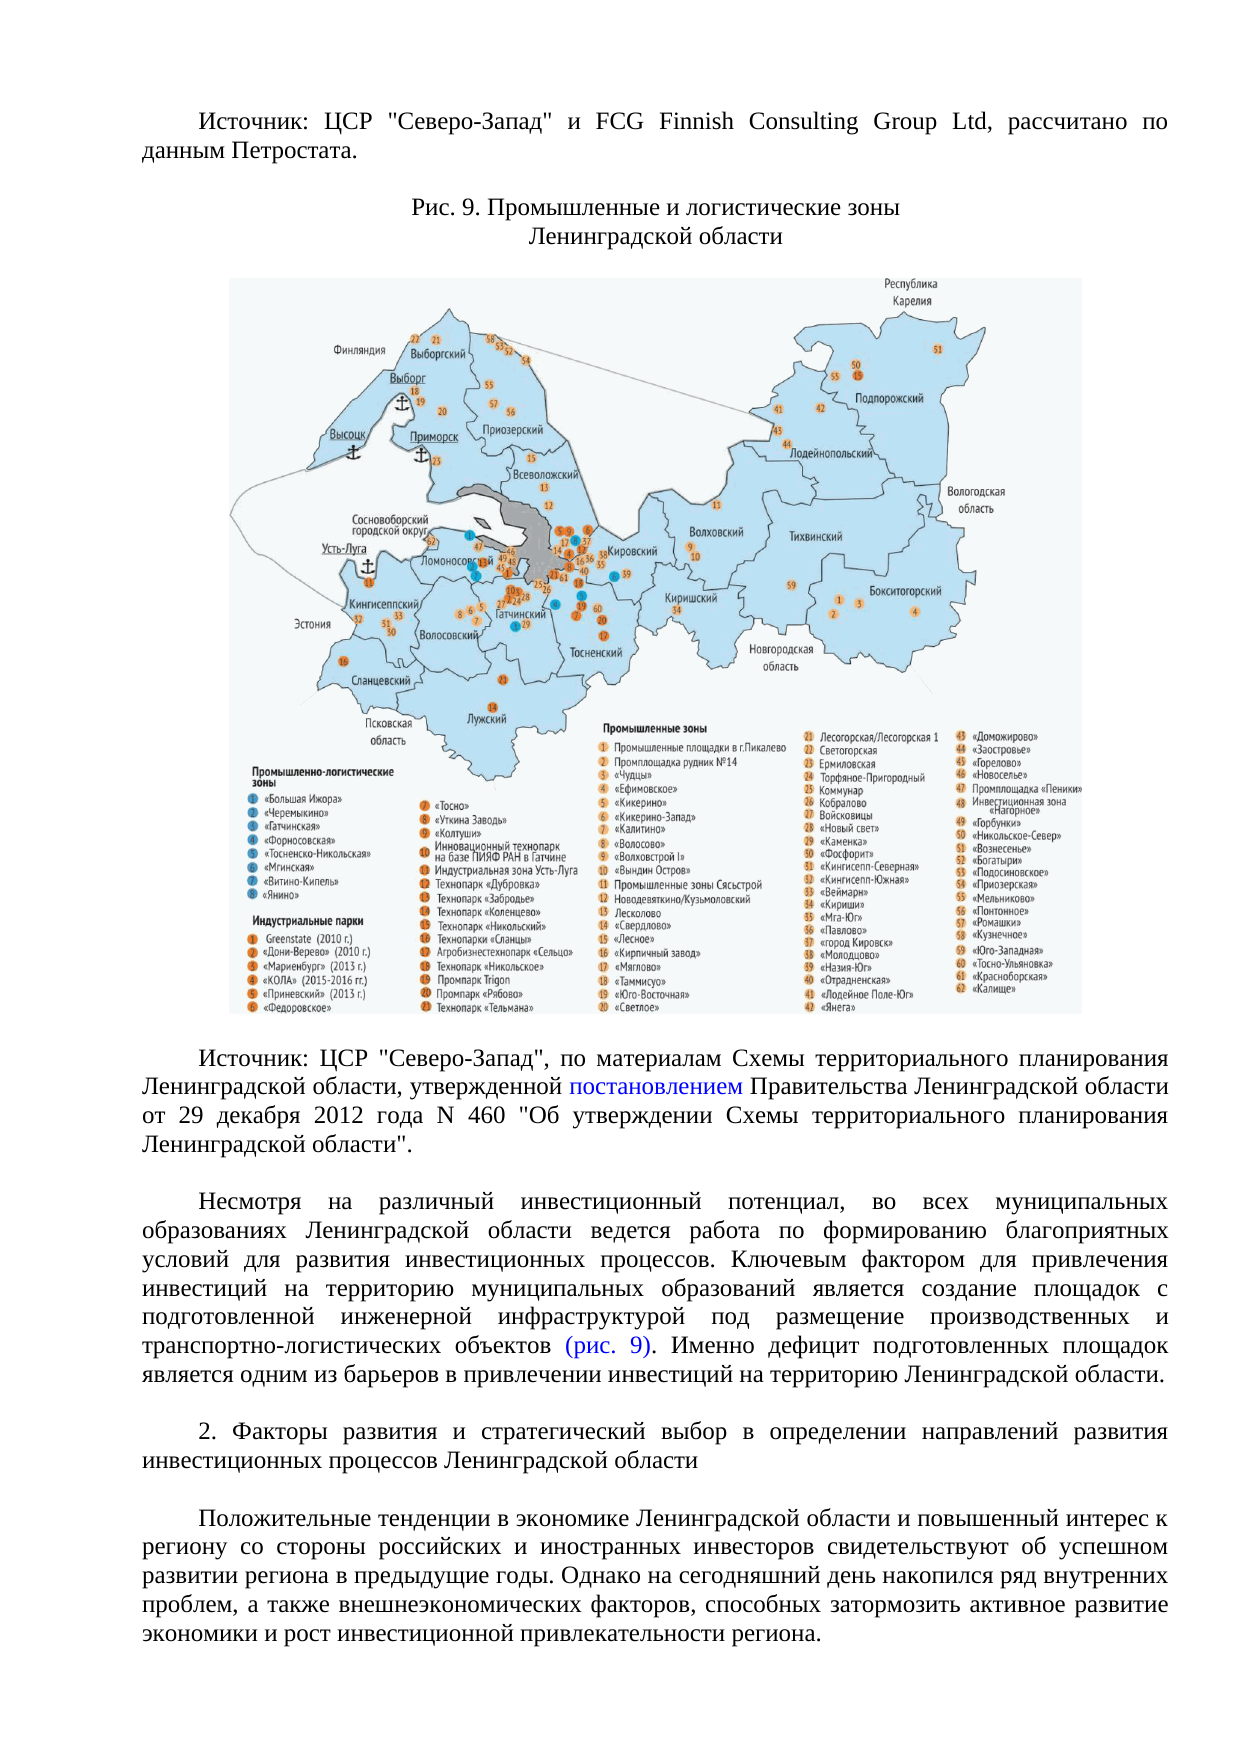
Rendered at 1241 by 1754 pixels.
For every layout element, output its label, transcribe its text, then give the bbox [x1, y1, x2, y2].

text 2. Факторы развития и стратегический выбор в определении направлений развития инвестиционных процессов Ленинградской области [142, 1416, 1169, 1474]
text Рис. 9. Промышленные и логистические зоны [142, 192, 1169, 221]
picture [229, 278, 1082, 1014]
text Положительные тенденции в экономике Ленинградской области и повышенный интерес к региону со стороны российских и иностранных инвесторов свидетельствуют об успешном развитии региона в предыдущие годы. Однако на сегодняшний день накопился ряд внутренних проблем, а также внешнеэкономических факторов, способных затормозить активное развитие экономики и рост инвестиционной привлекательности региона. [142, 1503, 1169, 1646]
text Источник: ЦСР "Северо-Запад" и FCG Finnish Consulting Group Ltd, рассчитано по данным Петростата. [142, 106, 1169, 164]
text Несмотря на различный инвестиционный потенциал, во всех муниципальных образованиях Ленинградской области ведется работа по формированию благоприятных условий для развития инвестиционных процессов. Ключевым фактором для привлечения инвестиций на территорию муниципальных образований является создание площадок с подготовленной инженерной инфраструктурой под размещение производственных и транспортно-логистических объектов (рис. 9). Именно дефицит подготовленных площадок является одним из барьеров в привлечении инвестиций на территорию Ленинградской области. [142, 1186, 1169, 1388]
text Ленинградской области [142, 221, 1169, 250]
text Источник: ЦСР "Северо-Запад", по материалам Схемы территориального планирования Ленинградской области, утвержденной постановлением Правительства Ленинградской области от 29 декабря 2012 года N 460 "Об утверждении Схемы территориального планирования Ленинградской области". [142, 1043, 1169, 1158]
